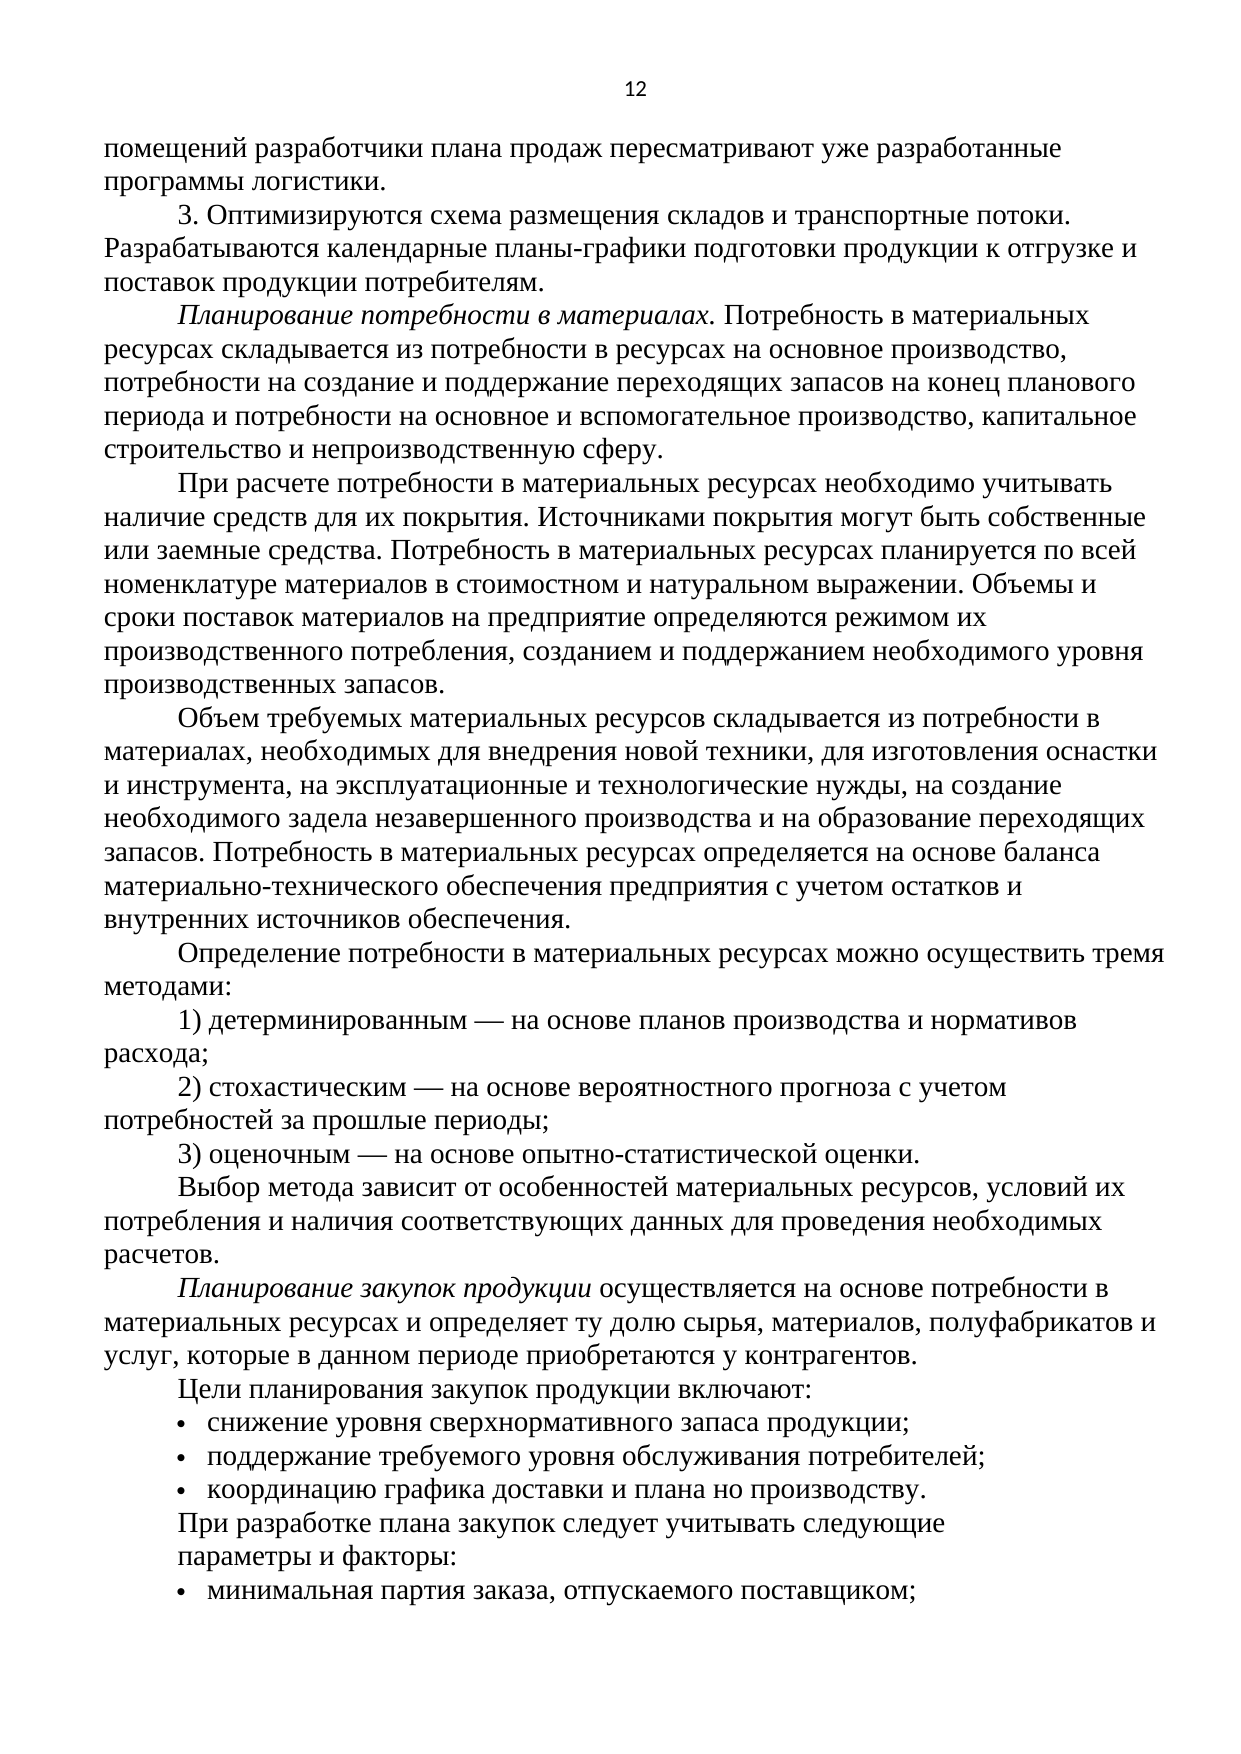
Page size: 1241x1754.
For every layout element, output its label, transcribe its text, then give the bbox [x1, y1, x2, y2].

text 3. Оптимизируются схема размещения складов и транспортные потоки. Разрабатываются календарные планы-графики подготовки продукции к отгрузке и поставок продукции потребителям. [103, 197, 1167, 297]
text При расчете потребности в материальных ресурсах необходимо учитывать наличие средств для их покрытия. Источниками покрытия могут быть собственные или заемные средства. Потребность в материальных ресурсах планируется по всей номенклатуре материалов в стоимостном и натуральном выражении. Объемы и сроки поставок материалов на предприятие определяются режимом их производственного потребления, созданием и поддержанием необходимого уровня производственных запасов. [103, 465, 1167, 700]
list координацию графика доставки и плана но производству. [103, 1471, 1167, 1505]
list минимальная партия заказа, отпускаемого поставщиком; [103, 1572, 1167, 1606]
text 2) стохастическим — на основе вероятностного прогноза с учетом потребностей за прошлые периоды; [103, 1069, 1167, 1136]
text 3) оценочным — на основе опытно-статистической оценки. [103, 1136, 1167, 1169]
list поддержание требуемого уровня обслуживания потребителей; [103, 1438, 1167, 1471]
list снижение уровня сверхнормативного запаса продукции; [103, 1404, 1167, 1438]
text Планирование закупок продукции осуществляется на основе потребности в материальных ресурсах и определяет ту долю сырья, материалов, полуфабрикатов и услуг, которые в данном периоде приобретаются у контрагентов. [103, 1270, 1167, 1371]
text параметры и факторы: [103, 1538, 1167, 1572]
text Планирование потребности в материалах. Потребность в материальных ресурсах складывается из потребности в ресурсах на основное производство, потребности на создание и поддержание переходящих запасов на конец планового периода и потребности на основное и вспомогательное производство, капитальное строительство и непроизводственную сферу. [103, 297, 1167, 465]
text При разработке плана закупок следует учитывать следующие [103, 1505, 1167, 1538]
text 1) детерминированным — на основе планов производства и нормативов расхода; [103, 1002, 1167, 1069]
text Выбор метода зависит от особенностей материальных ресурсов, условий их потребления и наличия соответствующих данных для проведения необходимых расчетов. [103, 1169, 1167, 1270]
text Объем требуемых материальных ресурсов складывается из потребности в материалах, необходимых для внедрения новой техники, для изготовления оснастки и инструмента, на эксплуатационные и технологические нужды, на создание необходимого задела незавершенного производства и на образование переходящих запасов. Потребность в материальных ресурсах определяется на основе баланса материально-технического обеспечения предприятия с учетом остатков и внутренних источников обеспечения. [103, 700, 1167, 935]
text Определение потребности в материальных ресурсах можно осуществить тремя методами: [103, 935, 1167, 1002]
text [103, 130, 1167, 197]
text Цели планирования закупок продукции включают: [103, 1371, 1167, 1404]
